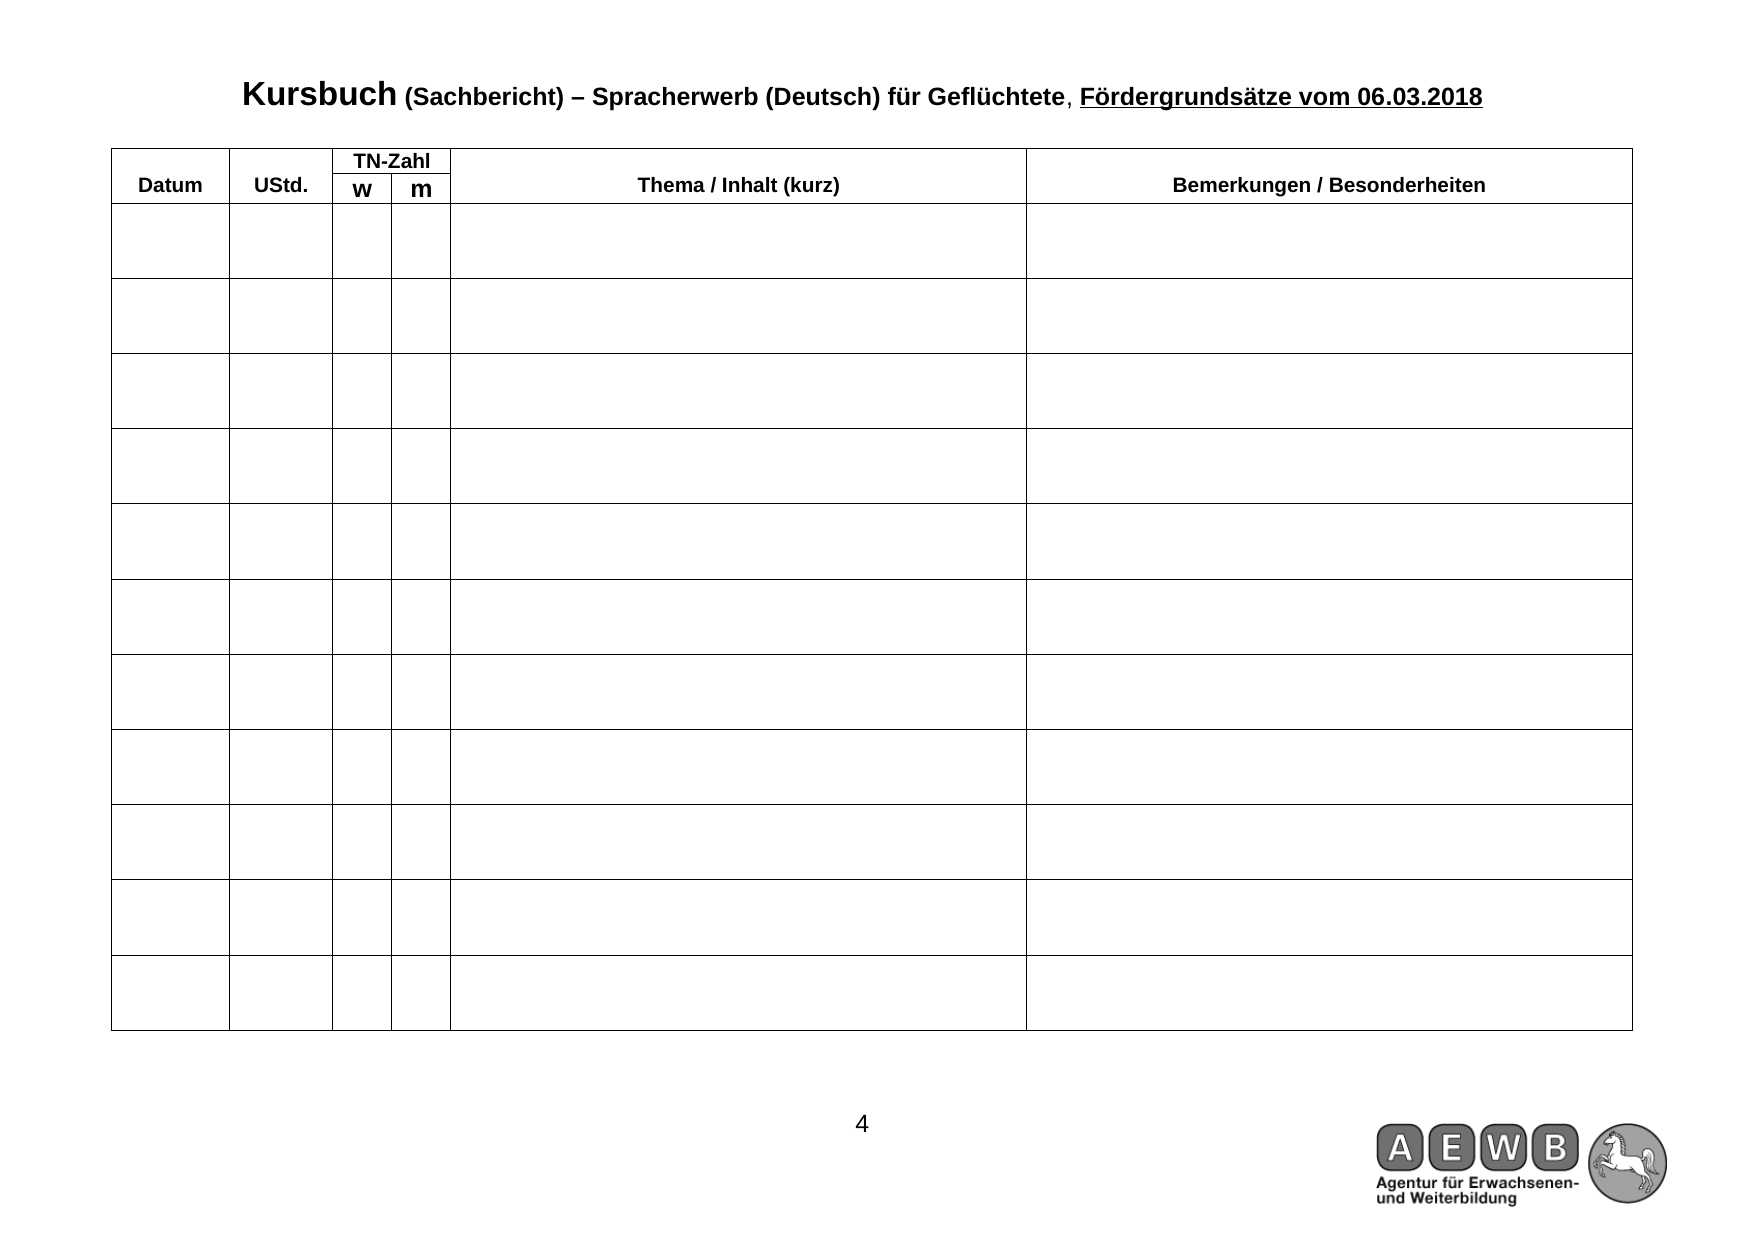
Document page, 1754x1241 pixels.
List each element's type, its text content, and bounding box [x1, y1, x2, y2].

table_cell [392, 504, 450, 578]
table_cell [1027, 204, 1632, 278]
table_cell [230, 204, 332, 278]
table_cell [1027, 580, 1632, 654]
table_cell [230, 354, 332, 428]
table_cell [1027, 655, 1632, 729]
table_cell [112, 504, 229, 578]
table_header UStd. [230, 149, 332, 202]
table_cell [451, 730, 1026, 804]
table_cell [333, 880, 391, 954]
table_cell [392, 956, 450, 1030]
table_cell [230, 805, 332, 879]
table_header Thema / Inhalt (kurz) [451, 149, 1026, 202]
table_cell [112, 880, 229, 954]
table_cell [1027, 279, 1632, 353]
table_cell [333, 204, 391, 278]
table_cell [333, 956, 391, 1030]
table_header Bemerkungen / Besonderheiten [1027, 149, 1632, 202]
table_cell [1027, 504, 1632, 578]
table_header TN-Zahl [333, 149, 450, 173]
table_header Datum [112, 149, 229, 202]
table_cell [112, 429, 229, 503]
table_cell [230, 730, 332, 804]
table_cell [333, 279, 391, 353]
table_cell [112, 279, 229, 353]
table_cell [112, 956, 229, 1030]
table_cell [230, 956, 332, 1030]
table_cell m [392, 174, 450, 202]
table_cell [1027, 354, 1632, 428]
table_cell [451, 956, 1026, 1030]
table_cell [112, 204, 229, 278]
table_cell [451, 580, 1026, 654]
table_cell [451, 655, 1026, 729]
table_cell [333, 805, 391, 879]
table_cell [392, 204, 450, 278]
table_cell [1027, 805, 1632, 879]
table_cell [392, 655, 450, 729]
table_cell [230, 279, 332, 353]
table_cell [392, 805, 450, 879]
picture [1375, 1122, 1668, 1208]
table_cell [392, 354, 450, 428]
table_cell [392, 279, 450, 353]
table_cell [230, 880, 332, 954]
table_cell [112, 354, 229, 428]
table_cell [333, 655, 391, 729]
table_cell w [333, 174, 391, 202]
table_cell [451, 204, 1026, 278]
table_cell [333, 504, 391, 578]
table_cell [230, 504, 332, 578]
table_cell [333, 580, 391, 654]
table_cell [230, 429, 332, 503]
table_cell [230, 655, 332, 729]
table_cell [451, 880, 1026, 954]
table_cell [1027, 956, 1632, 1030]
table_cell [1027, 429, 1632, 503]
table_cell [392, 880, 450, 954]
table_cell [112, 580, 229, 654]
table_cell [451, 805, 1026, 879]
table_cell [112, 805, 229, 879]
table_cell [230, 580, 332, 654]
table_cell [112, 655, 229, 729]
table_cell [112, 730, 229, 804]
table_cell [392, 429, 450, 503]
table_cell [451, 354, 1026, 428]
table_cell [392, 580, 450, 654]
table_cell [1027, 880, 1632, 954]
table_cell [451, 279, 1026, 353]
table_cell [392, 730, 450, 804]
table_cell [333, 730, 391, 804]
table_cell [333, 354, 391, 428]
table_cell [451, 504, 1026, 578]
table_cell [451, 429, 1026, 503]
table_cell [1027, 730, 1632, 804]
table_cell [333, 429, 391, 503]
